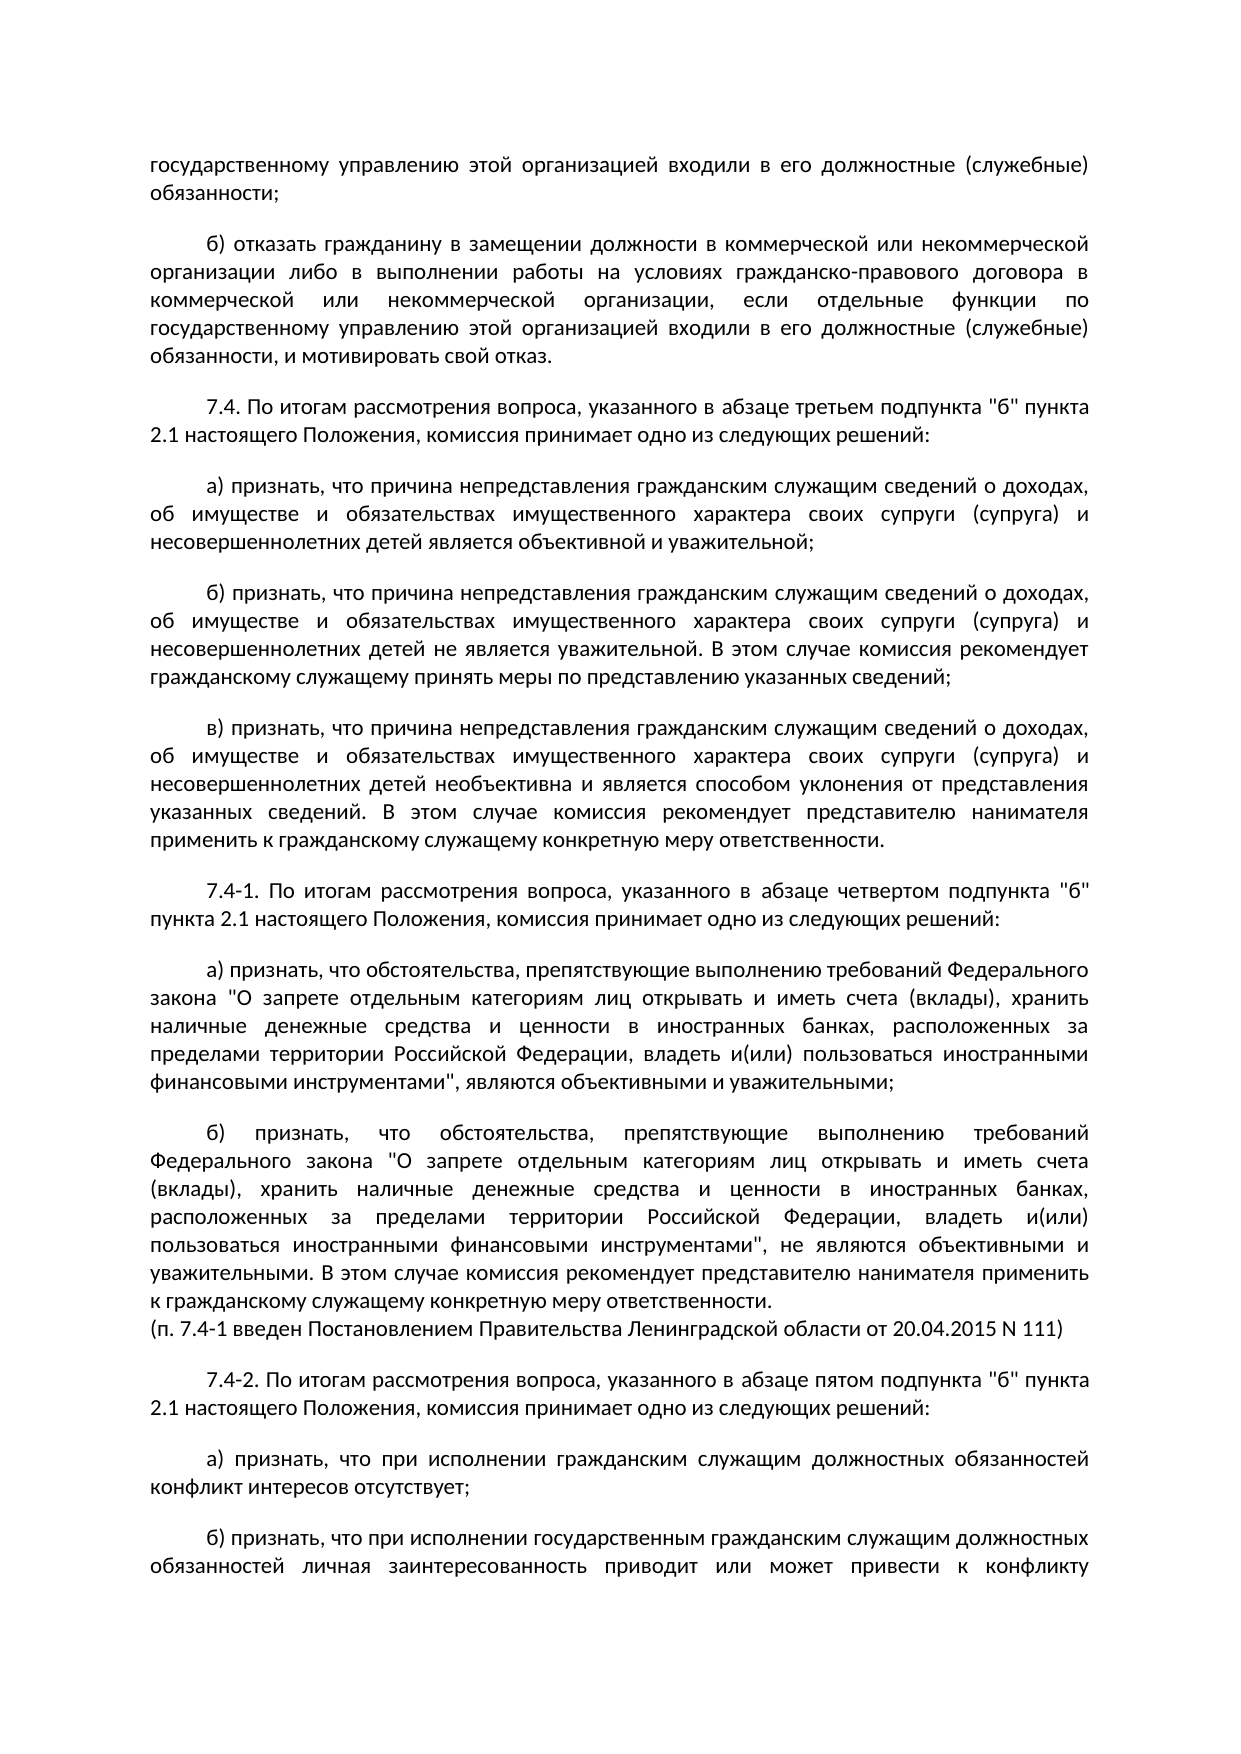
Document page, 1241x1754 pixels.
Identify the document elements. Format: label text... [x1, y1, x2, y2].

text (п. 7.4-1 введен Постановлением Правительства Ленинградской области от 20.04.2015 N 111) [150, 1314, 1090, 1342]
text в) признать, что причина непредставления гражданским служащим сведений о доходах, об имуществе и обязательствах имущественного характера своих супруги (супруга) и несовершеннолетних детей необъективна и является способом уклонения от представления указанных сведений. В этом случае комиссия рекомендует представителю нанимателя применить к гражданскому служащему конкретную меру ответственности. [150, 713, 1090, 853]
text б) отказать гражданину в замещении должности в коммерческой или некоммерческой организации либо в выполнении работы на условиях гражданско-правового договора в коммерческой или некоммерческой организации, если отдельные функции по государственному управлению этой организацией входили в его должностные (служебные) обязанности, и мотивировать свой отказ. [150, 229, 1090, 369]
text а) признать, что причина непредставления гражданским служащим сведений о доходах, об имуществе и обязательствах имущественного характера своих супруги (супруга) и несовершеннолетних детей является объективной и уважительной; [150, 471, 1090, 555]
text б) признать, что причина непредставления гражданским служащим сведений о доходах, об имуществе и обязательствах имущественного характера своих супруги (супруга) и несовершеннолетних детей не является уважительной. В этом случае комиссия рекомендует гражданскому служащему принять меры по представлению указанных сведений; [150, 578, 1090, 690]
text 7.4-1. По итогам рассмотрения вопроса, указанного в абзаце четвертом подпункта "б" пункта 2.1 настоящего Положения, комиссия принимает одно из следующих решений: [150, 876, 1090, 932]
text 7.4. По итогам рассмотрения вопроса, указанного в абзаце третьем подпункта "б" пункта 2.1 настоящего Положения, комиссия принимает одно из следующих решений: [150, 392, 1090, 448]
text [150, 1523, 1090, 1579]
text а) признать, что обстоятельства, препятствующие выполнению требований Федерального закона "О запрете отдельным категориям лиц открывать и иметь счета (вклады), хранить наличные денежные средства и ценности в иностранных банках, расположенных за пределами территории Российской Федерации, владеть и(или) пользоваться иностранными финансовыми инструментами", являются объективными и уважительными; [150, 955, 1090, 1095]
text а) признать, что при исполнении гражданским служащим должностных обязанностей конфликт интересов отсутствует; [150, 1444, 1090, 1500]
text 7.4-2. По итогам рассмотрения вопроса, указанного в абзаце пятом подпункта "б" пункта 2.1 настоящего Положения, комиссия принимает одно из следующих решений: [150, 1365, 1090, 1421]
text б) признать, что обстоятельства, препятствующие выполнению требований Федерального закона "О запрете отдельным категориям лиц открывать и иметь счета (вклады), хранить наличные денежные средства и ценности в иностранных банках, расположенных за пределами территории Российской Федерации, владеть и(или) пользоваться иностранными финансовыми инструментами", не являются объективными и уважительными. В этом случае комиссия рекомендует представителю нанимателя применить к гражданскому служащему конкретную меру ответственности. [150, 1118, 1090, 1314]
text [150, 150, 1090, 206]
